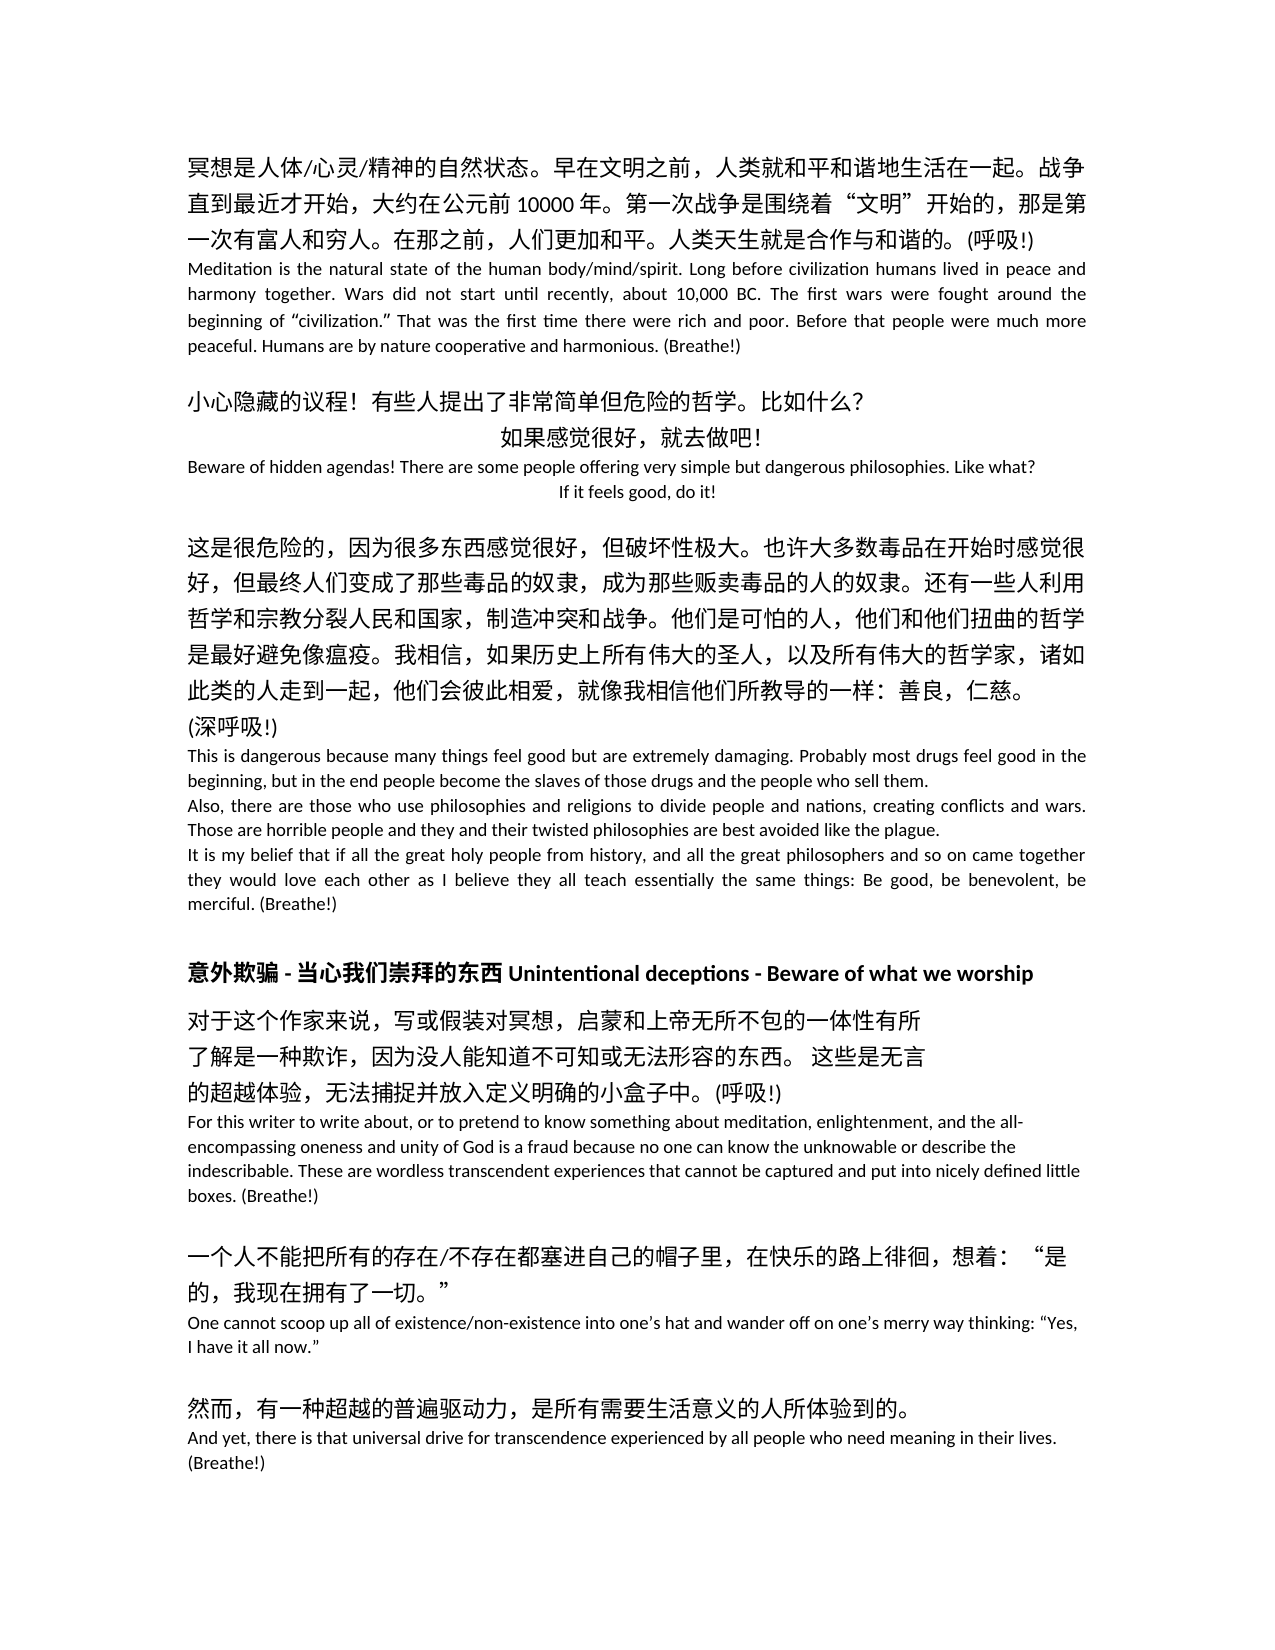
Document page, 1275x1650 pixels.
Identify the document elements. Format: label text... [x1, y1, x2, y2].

text If it feels good, do it! [187, 480, 1087, 503]
text This is dangerous because many things feel good but are extremely damaging. Probably most drugs feel good in the beginning, but in the end people become the slaves of those drugs and the people who sell them. [187, 744, 1087, 792]
text And yet, there is that universal drive for transcendence experienced by all people who need meaning in their lives. (Breathe!) [187, 1426, 1087, 1474]
text 冥想是人体/心灵/精神的自然状态。早在文明之前，人类就和平和谐地生活在一起。战争直到最近才开始，大约在公元前10000年。第一次战争是围绕着“文明”开始的，那是第一次有富人和穷人。在那之前，人们更加和平。人类天生就是合作与和谐的。(呼吸!) [187, 150, 1087, 255]
text Beware of hidden agendas! There are some people offering very simple but dangerous philosophies. Like what? [187, 455, 1087, 478]
text 一个人不能把所有的存在/不存在都塞进自己的帽子里，在快乐的路上徘徊，想着：“是的，我现在拥有了一切。” [187, 1239, 1087, 1308]
text 小心隐藏的议程！有些人提出了非常简单但危险的哲学。比如什么？ [187, 384, 1087, 417]
text One cannot scoop up all of existence/non-existence into one’s hat and wander off on one’s merry way thinking: “Yes, I have it all now.” [187, 1311, 1087, 1358]
text Also, there are those who use philosophies and religions to divide people and nations, creating conflicts and wars. Those are horrible people and they and their twisted philosophies are best avoided like the plague. [187, 794, 1087, 841]
subtitle 意外欺骗 - 当心我们崇拜的东西 Unintentional deceptions - Beware of what we worship [187, 954, 1087, 988]
text Meditation is the natural state of the human body/mind/spirit. Long before civilization humans lived in peace and harmony together. Wars did not start until recently, about 10,000 BC. The first wars were fought around the beginning of “civilization.” That was the first time there were rich and poor. Before that people were much more peaceful. Humans are by nature cooperative and harmonious. (Breathe!) [187, 257, 1087, 357]
text (深呼吸!) [187, 709, 1087, 742]
text 对于这个作家来说，写或假装对冥想，启蒙和上帝无所不包的一体性有所了解是一种欺诈，因为没人能知道不可知或无法形容的东西。 这些是无言的超越体验，无法捕捉并放入定义明确的小盒子中。(呼吸!) [187, 1003, 937, 1108]
text 这是很危险的，因为很多东西感觉很好，但破坏性极大。也许大多数毒品在开始时感觉很好，但最终人们变成了那些毒品的奴隶，成为那些贩卖毒品的人的奴隶。还有一些人利用哲学和宗教分裂人民和国家，制造冲突和战争。他们是可怕的人，他们和他们扭曲的哲学是最好避免像瘟疫。我相信，如果历史上所有伟大的圣人，以及所有伟大的哲学家，诸如此类的人走到一起，他们会彼此相爱，就像我相信他们所教导的一样：善良，仁慈。 [187, 529, 1087, 706]
text For this writer to write about, or to pretend to know something about meditation, enlightenment, and the all-encompassing oneness and unity of God is a fraud because no one can know the unknowable or describe the indescribable. These are wordless transcendent experiences that cannot be captured and put into nicely defined little boxes. (Breathe!) [187, 1110, 1087, 1207]
text 然而，有一种超越的普遍驱动力，是所有需要生活意义的人所体验到的。 [187, 1391, 1087, 1424]
text 如果感觉很好，就去做吧！ [187, 419, 1087, 453]
text It is my belief that if all the great holy people from history, and all the great philosophers and so on came together they would love each other as I believe they all teach essentially the same things: Be good, be benevolent, be merciful. (Breathe!) [187, 843, 1087, 916]
